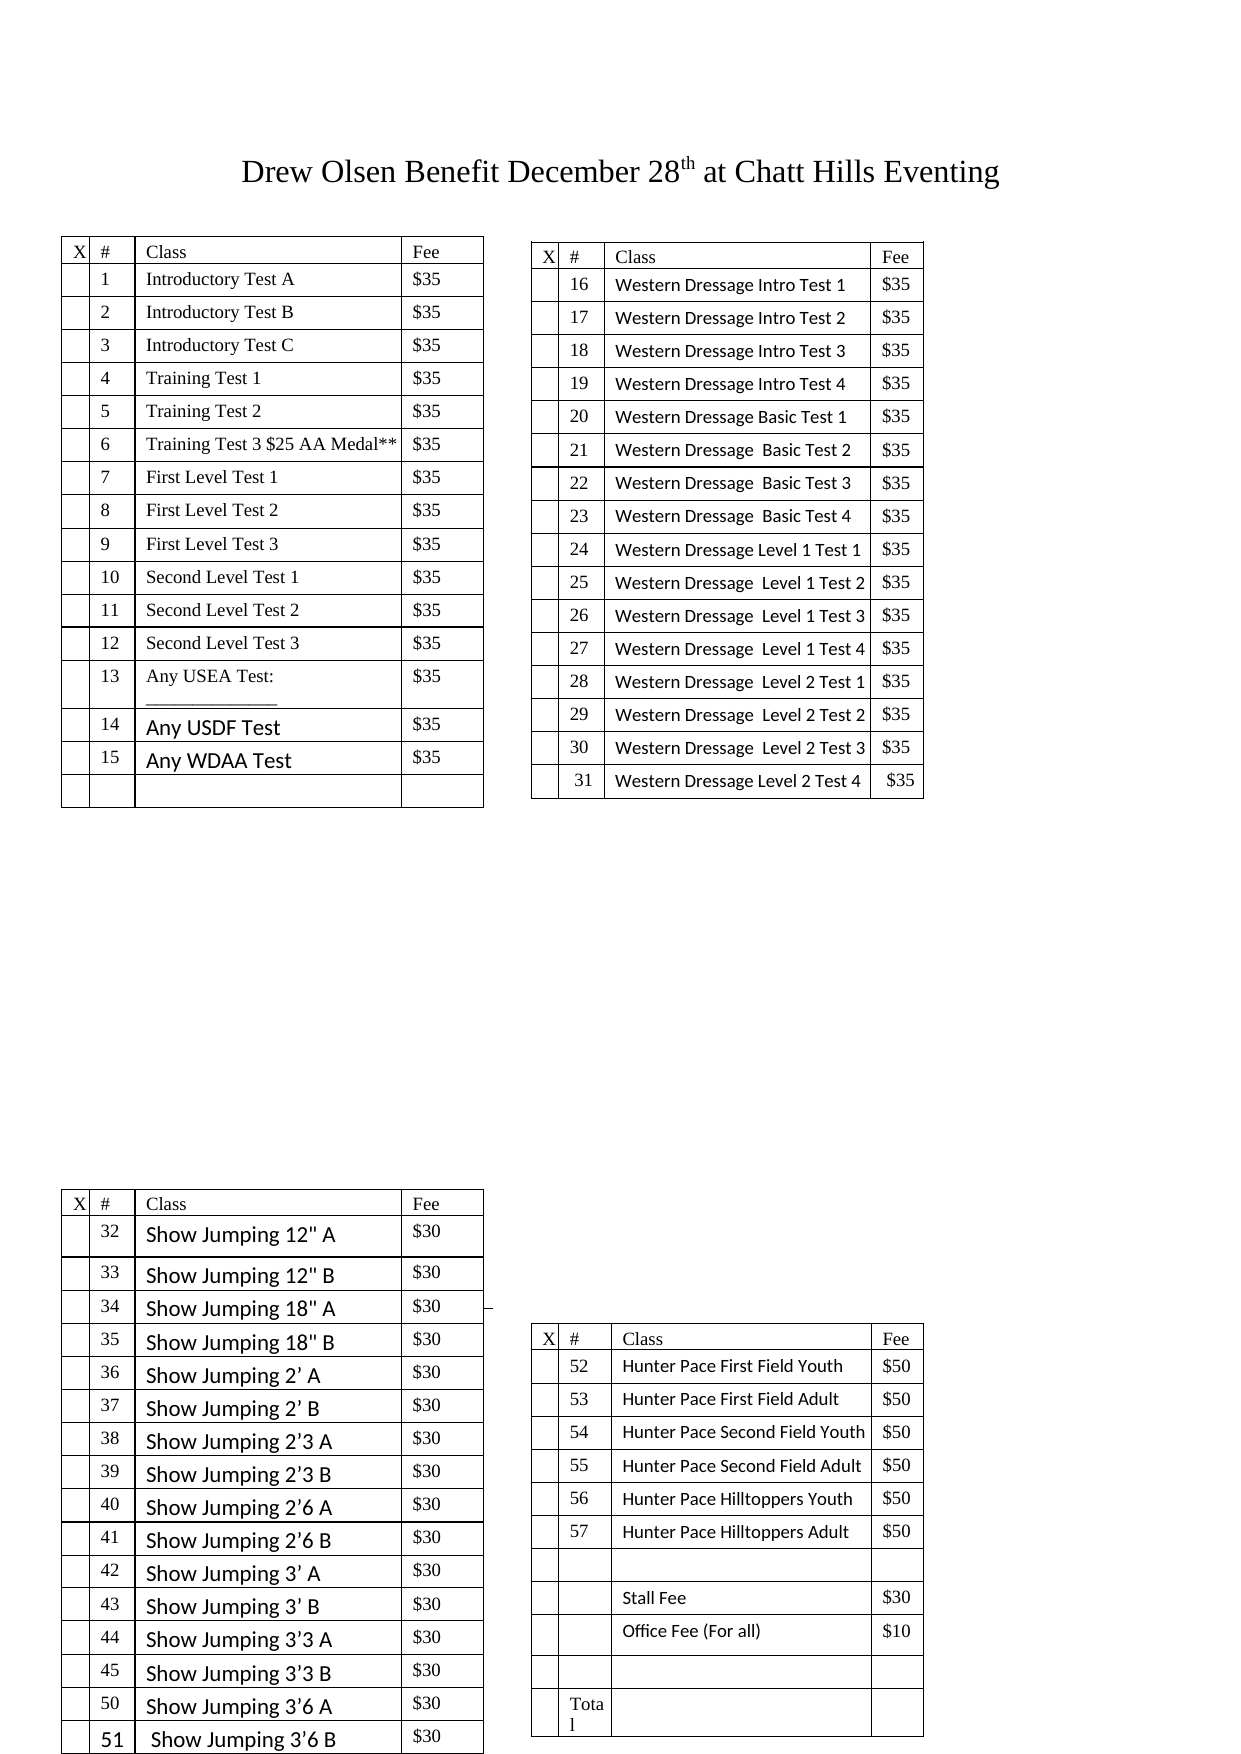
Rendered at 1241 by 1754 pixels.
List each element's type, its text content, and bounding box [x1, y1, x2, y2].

table_cell Hunter Pace Second Field Youth [612, 1417, 871, 1449]
table_cell 37 [90, 1390, 134, 1422]
table_cell $30 [402, 1556, 483, 1587]
table_cell [559, 1615, 611, 1654]
table_cell 35 [90, 1324, 134, 1356]
table_cell Show Jumping 3’6 A [136, 1688, 401, 1720]
table_cell [532, 1689, 558, 1736]
table_cell [872, 1656, 923, 1688]
table_cell First Level Test 2 [136, 495, 401, 527]
table_cell $35 [402, 495, 483, 527]
table_cell 43 [90, 1588, 134, 1620]
table_cell [532, 765, 558, 797]
table_cell 22 [559, 468, 604, 499]
table_cell [532, 302, 558, 334]
table_cell Introductory Test B [136, 297, 401, 329]
table_cell $30 [402, 1688, 483, 1720]
table_cell $35 [402, 297, 483, 329]
table_cell [532, 633, 558, 665]
table_cell [62, 297, 89, 329]
table_cell [62, 1357, 89, 1389]
table_cell [62, 529, 89, 561]
table_cell [62, 330, 89, 362]
table_cell 45 [90, 1655, 134, 1687]
table_cell Western Dressage Basic Test 3 [605, 468, 870, 499]
table_cell 8 [90, 495, 134, 527]
table_cell Western Dressage Basic Test 4 [605, 501, 870, 533]
table_cell [532, 732, 558, 764]
table_cell Western Dressage Level 1 Test 3 [605, 600, 870, 632]
table_cell [62, 1621, 89, 1653]
table_cell $35 [871, 666, 923, 698]
table_cell Show Jumping 2’3 B [136, 1456, 401, 1488]
table_cell [62, 1216, 89, 1256]
table_cell $30 [402, 1523, 483, 1554]
table_cell [62, 363, 89, 395]
table_cell Western Dressage Level 1 Test 1 [605, 534, 870, 566]
table_cell Show Jumping 3’6 B [136, 1721, 401, 1753]
table_cell $35 [402, 709, 483, 741]
table_cell $35 [871, 501, 923, 533]
table_cell 10 [90, 562, 134, 594]
table_cell Show Jumping 12" A [136, 1216, 401, 1256]
table_cell Show Jumping 3’3 B [136, 1655, 401, 1687]
table_cell 28 [559, 666, 604, 698]
table_cell [136, 775, 401, 807]
table_cell [612, 1689, 871, 1736]
table_cell 12 [90, 628, 134, 659]
table_cell [62, 1588, 89, 1620]
table_cell Western Dressage Intro Test 1 [605, 269, 870, 301]
table_cell Western Dressage Level 2 Test 1 [605, 666, 870, 698]
table_cell $35 [402, 264, 483, 296]
table_cell [62, 1258, 89, 1289]
table_cell [532, 1483, 558, 1515]
table_header X [532, 1324, 558, 1349]
table_cell [532, 1384, 558, 1416]
table_cell $30 [402, 1721, 483, 1753]
table_cell Western Dressage Basic Test 2 [605, 434, 870, 466]
table_cell [532, 269, 558, 301]
table_cell Introductory Test C [136, 330, 401, 362]
table_cell $50 [872, 1450, 923, 1482]
table_header Class [136, 1190, 401, 1215]
table_cell Hunter Pace First Field Youth [612, 1350, 871, 1382]
table_cell [532, 1516, 558, 1548]
table_cell $35 [402, 330, 483, 362]
table_cell $50 [872, 1350, 923, 1382]
table_cell 56 [559, 1483, 611, 1515]
table_cell [532, 501, 558, 533]
table_cell $30 [402, 1489, 483, 1521]
table_cell $35 [402, 661, 483, 708]
table_header Fee [402, 1190, 483, 1215]
table_cell Training Test 3 $25 AA Medal** [136, 429, 401, 461]
table_cell First Level Test 3 [136, 529, 401, 561]
table_cell [532, 468, 558, 499]
table_cell Second Level Test 3 [136, 628, 401, 659]
table_cell $50 [872, 1516, 923, 1548]
table_cell 13 [90, 661, 134, 708]
table_cell Western Dressage Level 1 Test 4 [605, 633, 870, 665]
table_cell 23 [559, 501, 604, 533]
table_cell 42 [90, 1556, 134, 1587]
table_cell $35 [402, 628, 483, 659]
table_cell 29 [559, 699, 604, 731]
table_cell $35 [871, 534, 923, 566]
table_cell $30 [402, 1357, 483, 1389]
table_cell 55 [559, 1450, 611, 1482]
table_cell [62, 1423, 89, 1455]
table_cell 9 [90, 529, 134, 561]
table_cell [532, 666, 558, 698]
table_cell [62, 628, 89, 659]
table_header Fee [871, 243, 923, 268]
table_cell [62, 562, 89, 594]
table_cell Hunter Pace Hilltoppers Adult [612, 1516, 871, 1548]
table_cell [402, 775, 483, 807]
table_cell $35 [871, 269, 923, 301]
table_cell 32 [90, 1216, 134, 1256]
table_cell $35 [402, 429, 483, 461]
table_cell Show Jumping 18" B [136, 1324, 401, 1356]
table_header Fee [402, 237, 483, 262]
table_cell [532, 368, 558, 400]
table_header Fee [872, 1324, 923, 1349]
table_cell [532, 335, 558, 367]
table_cell Stall Fee [612, 1582, 871, 1614]
table_cell $35 [871, 765, 923, 797]
table_cell [62, 1456, 89, 1488]
table_cell First Level Test 1 [136, 462, 401, 494]
table_cell $50 [872, 1417, 923, 1449]
table_cell [62, 595, 89, 626]
table_cell [559, 1656, 611, 1688]
table_cell 20 [559, 401, 604, 433]
table_cell 40 [90, 1489, 134, 1521]
table_cell Show Jumping 3’ A [136, 1556, 401, 1587]
table_cell 15 [90, 742, 134, 774]
table_cell 14 [90, 709, 134, 741]
table_cell Training Test 2 [136, 396, 401, 428]
table_cell [62, 1324, 89, 1356]
table_header Class [136, 237, 401, 262]
table_cell 44 [90, 1621, 134, 1653]
table_cell 36 [90, 1357, 134, 1389]
table_cell 5 [90, 396, 134, 428]
table_cell [62, 661, 89, 708]
table_cell [612, 1549, 871, 1581]
table_cell 18 [559, 335, 604, 367]
table_cell 38 [90, 1423, 134, 1455]
table_cell [532, 1656, 558, 1688]
table_cell $50 [872, 1483, 923, 1515]
table_cell 24 [559, 534, 604, 566]
table_cell $30 [402, 1216, 483, 1256]
table_cell 39 [90, 1456, 134, 1488]
table_cell [532, 401, 558, 433]
table_cell 2 [90, 297, 134, 329]
table_cell Western Dressage Intro Test 3 [605, 335, 870, 367]
table_cell [872, 1689, 923, 1736]
table_cell Introductory Test A [136, 264, 401, 296]
table_cell 53 [559, 1384, 611, 1416]
table_cell $30 [402, 1655, 483, 1687]
table_header # [559, 243, 604, 268]
table_header X [62, 1190, 89, 1215]
table_cell Western Dressage Basic Test 1 [605, 401, 870, 433]
table_cell $35 [871, 732, 923, 764]
table_cell $35 [871, 600, 923, 632]
table_cell $35 [402, 462, 483, 494]
table_cell [62, 709, 89, 741]
table_cell [62, 429, 89, 461]
table_cell Show Jumping 12" B [136, 1258, 401, 1289]
table_cell $35 [402, 363, 483, 395]
table_cell $35 [402, 595, 483, 626]
table_cell $30 [402, 1456, 483, 1488]
table_cell Show Jumping 2’ A [136, 1357, 401, 1389]
table_cell 57 [559, 1516, 611, 1548]
table_cell [532, 1350, 558, 1382]
table_cell $35 [871, 468, 923, 499]
table_header Class [605, 243, 870, 268]
table_cell Any WDAA Test [136, 742, 401, 774]
table_cell $35 [402, 742, 483, 774]
table_cell [532, 1615, 558, 1654]
table_cell [532, 1582, 558, 1614]
table_cell [62, 775, 89, 807]
table_cell [559, 1549, 611, 1581]
table_cell 54 [559, 1417, 611, 1449]
table_cell Any USDF Test [136, 709, 401, 741]
table_cell Hunter Pace Hilltoppers Youth [612, 1483, 871, 1515]
table_cell [62, 1489, 89, 1521]
table_cell $35 [871, 368, 923, 400]
table_cell [532, 534, 558, 566]
table_header X [532, 243, 558, 268]
table_header X [62, 237, 89, 262]
table_cell [62, 1291, 89, 1323]
table_cell Western Dressage Level 2 Test 2 [605, 699, 870, 731]
table_cell [62, 1721, 89, 1753]
table_cell Any USEA Test: ______________ [136, 661, 401, 708]
table_cell $10 [872, 1615, 923, 1654]
table_cell $35 [871, 302, 923, 334]
table_cell 4 [90, 363, 134, 395]
table_cell $30 [402, 1423, 483, 1455]
table_cell $35 [402, 529, 483, 561]
table_cell $30 [402, 1621, 483, 1653]
table_cell [532, 1450, 558, 1482]
text Drew Olsen Benefit December 28th at Chatt Hills Eventing [75, 152, 1166, 189]
table_cell 50 [90, 1688, 134, 1720]
table_cell $35 [871, 401, 923, 433]
table_cell Western Dressage Level 1 Test 2 [605, 567, 870, 599]
table_cell [872, 1549, 923, 1581]
table_cell Second Level Test 2 [136, 595, 401, 626]
table_header # [90, 237, 134, 262]
table_cell [62, 1390, 89, 1422]
table_cell [62, 396, 89, 428]
table_cell $50 [872, 1384, 923, 1416]
table_cell 33 [90, 1258, 134, 1289]
table_cell [559, 1582, 611, 1614]
table_cell 26 [559, 600, 604, 632]
table_cell 6 [90, 429, 134, 461]
table_cell $30 [402, 1324, 483, 1356]
table_cell $35 [871, 335, 923, 367]
table_cell [532, 434, 558, 466]
table_cell Show Jumping 18" A [136, 1291, 401, 1323]
table_cell [62, 264, 89, 296]
table_cell 51 [90, 1721, 134, 1753]
table_cell [612, 1656, 871, 1688]
table_cell 25 [559, 567, 604, 599]
table_cell [532, 567, 558, 599]
table_cell [62, 742, 89, 774]
table_cell 7 [90, 462, 134, 494]
table_cell [90, 775, 134, 807]
table_cell [62, 1688, 89, 1720]
table_cell $30 [402, 1390, 483, 1422]
table_cell 21 [559, 434, 604, 466]
table_cell [62, 1523, 89, 1554]
table_header Class [612, 1324, 871, 1349]
table_cell 3 [90, 330, 134, 362]
table_cell [62, 1556, 89, 1587]
table_cell Show Jumping 2’6 A [136, 1489, 401, 1521]
table_header # [559, 1324, 611, 1349]
table_cell 31 [559, 765, 604, 797]
table_cell Office Fee (For all) [612, 1615, 871, 1654]
table_cell [532, 1549, 558, 1581]
table_cell Show Jumping 3’ B [136, 1588, 401, 1620]
table_cell $30 [402, 1588, 483, 1620]
table_cell 1 [90, 264, 134, 296]
table_cell $30 [402, 1291, 483, 1323]
table_cell Western Dressage Level 2 Test 4 [605, 765, 870, 797]
table_cell 41 [90, 1523, 134, 1554]
table_header # [90, 1190, 134, 1215]
table_cell Hunter Pace First Field Adult [612, 1384, 871, 1416]
table_cell [62, 495, 89, 527]
table_cell Show Jumping 2’6 B [136, 1523, 401, 1554]
table_cell 27 [559, 633, 604, 665]
table_cell Total [559, 1689, 611, 1736]
table_cell Show Jumping 2’ B [136, 1390, 401, 1422]
table_cell $35 [402, 562, 483, 594]
table_cell [62, 1655, 89, 1687]
table_cell $35 [871, 633, 923, 665]
table_cell 52 [559, 1350, 611, 1382]
table_cell 19 [559, 368, 604, 400]
table_cell 30 [559, 732, 604, 764]
table_cell 16 [559, 269, 604, 301]
table_cell [532, 699, 558, 731]
table_cell $30 [872, 1582, 923, 1614]
table_cell [62, 462, 89, 494]
table_cell Hunter Pace Second Field Adult [612, 1450, 871, 1482]
table_cell Western Dressage Intro Test 4 [605, 368, 870, 400]
table_cell Western Dressage Level 2 Test 3 [605, 732, 870, 764]
table_cell [532, 1417, 558, 1449]
table_cell $35 [871, 567, 923, 599]
table_cell $35 [871, 434, 923, 466]
table_cell Show Jumping 3’3 A [136, 1621, 401, 1653]
table_cell $35 [402, 396, 483, 428]
table_cell Western Dressage Intro Test 2 [605, 302, 870, 334]
table_cell 17 [559, 302, 604, 334]
table_cell Training Test 1 [136, 363, 401, 395]
table_cell $30 [402, 1258, 483, 1289]
table_cell 11 [90, 595, 134, 626]
table_cell $35 [871, 699, 923, 731]
table_cell 34 [90, 1291, 134, 1323]
table_cell [532, 600, 558, 632]
table_cell Second Level Test 1 [136, 562, 401, 594]
table_cell Show Jumping 2’3 A [136, 1423, 401, 1455]
